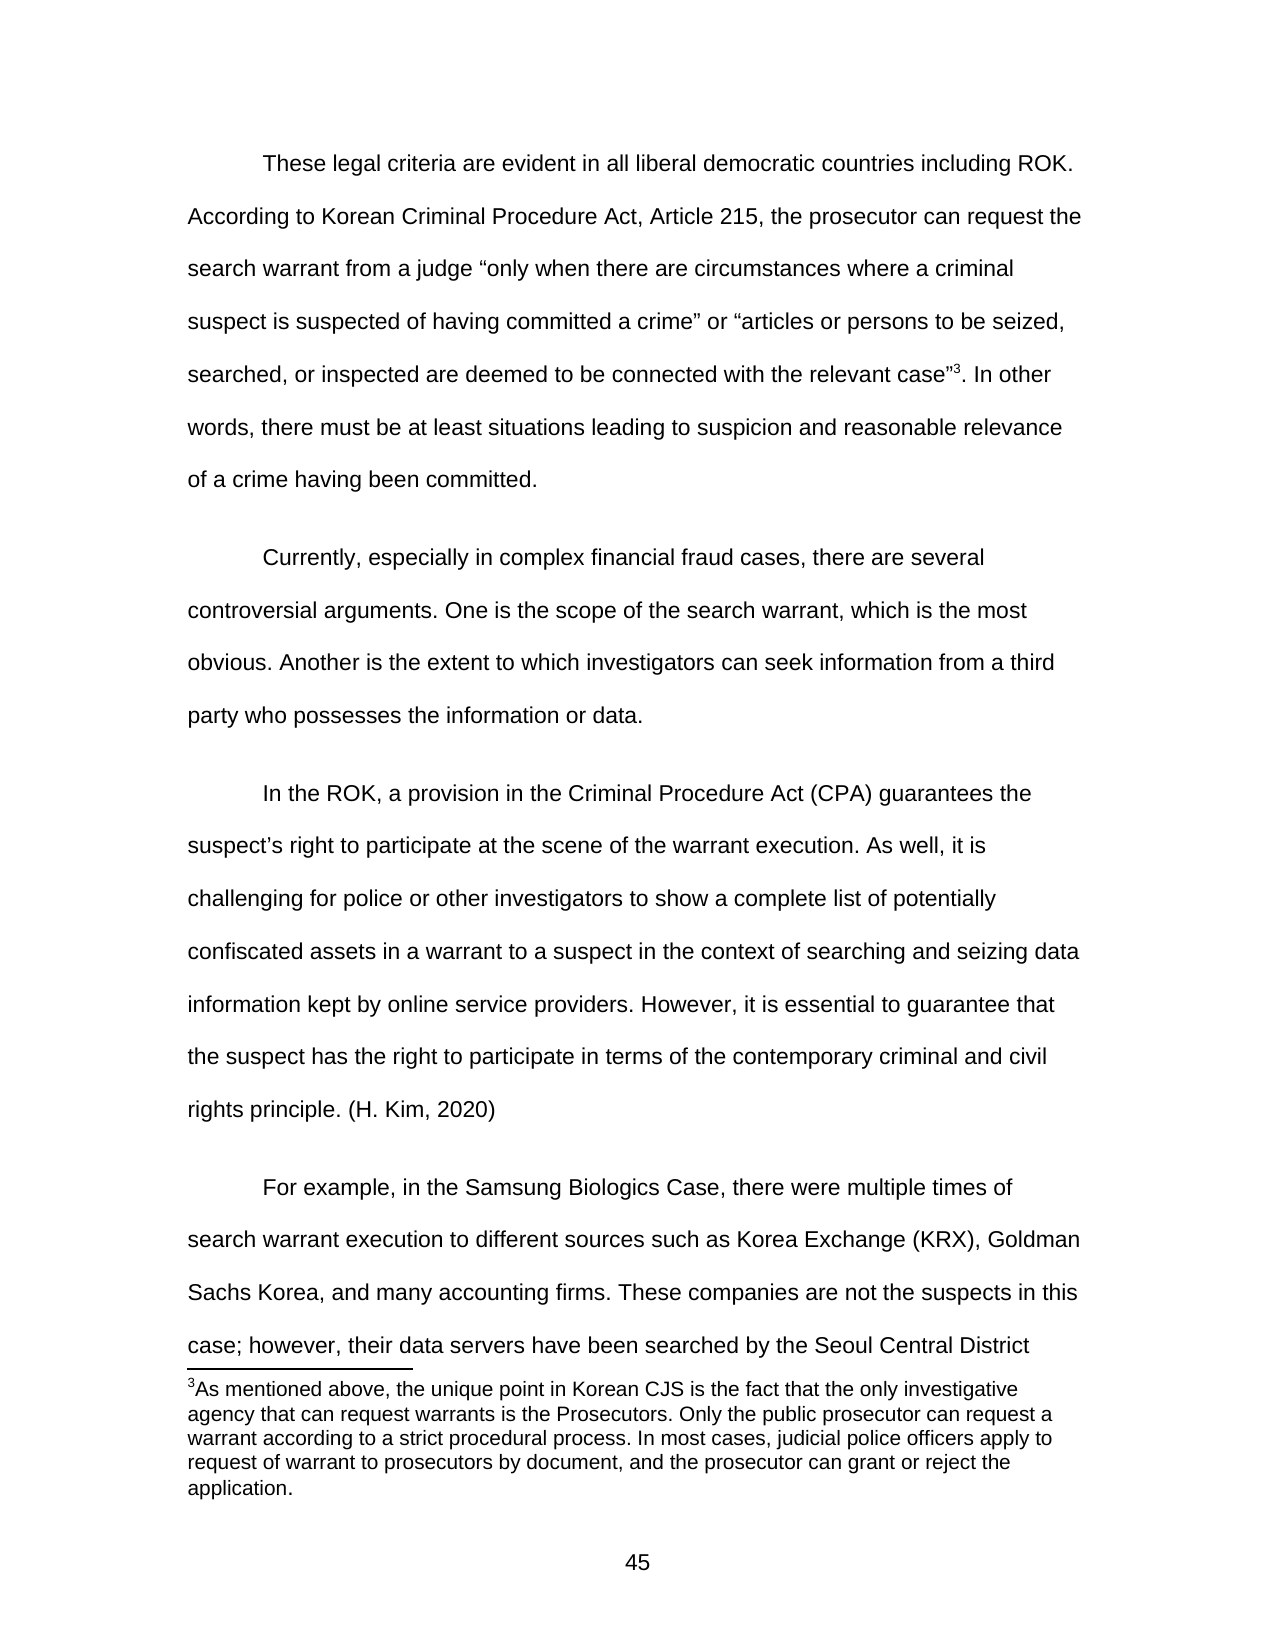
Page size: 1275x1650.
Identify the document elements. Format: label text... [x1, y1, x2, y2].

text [187, 1174, 1087, 1358]
text In the ROK, a provision in the Criminal Procedure Act (CPA) guarantees the suspect’s right to participate at the scene of the warrant execution. As well, it is challenging for police or other investigators to show a complete list of potentially confiscated assets in a warrant to a suspect in the context of searching and seizing data information kept by online service providers. However, it is essential to guarantee that the suspect has the right to participate in terms of the contemporary criminal and civil rights principle. (H. Kim, 2020) [187, 780, 1087, 1122]
text Currently, especially in complex financial fraud cases, there are several controversial arguments. One is the scope of the search warrant, which is the most obvious. Another is the extent to which investigators can seek information from a third party who possesses the information or data. [187, 544, 1087, 728]
text These legal criteria are evident in all liberal democratic countries including ROK. According to Korean Criminal Procedure Act, Article 215, the prosecutor can request the search warrant from a judge “only when there are circumstances where a criminal suspect is suspected of having committed a crime” or “articles or persons to be seized, searched, or inspected are deemed to be connected with the relevant case”. In other words, there must be at least situations leading to suspicion and reasonable relevance of a crime having been committed. [187, 150, 1087, 493]
